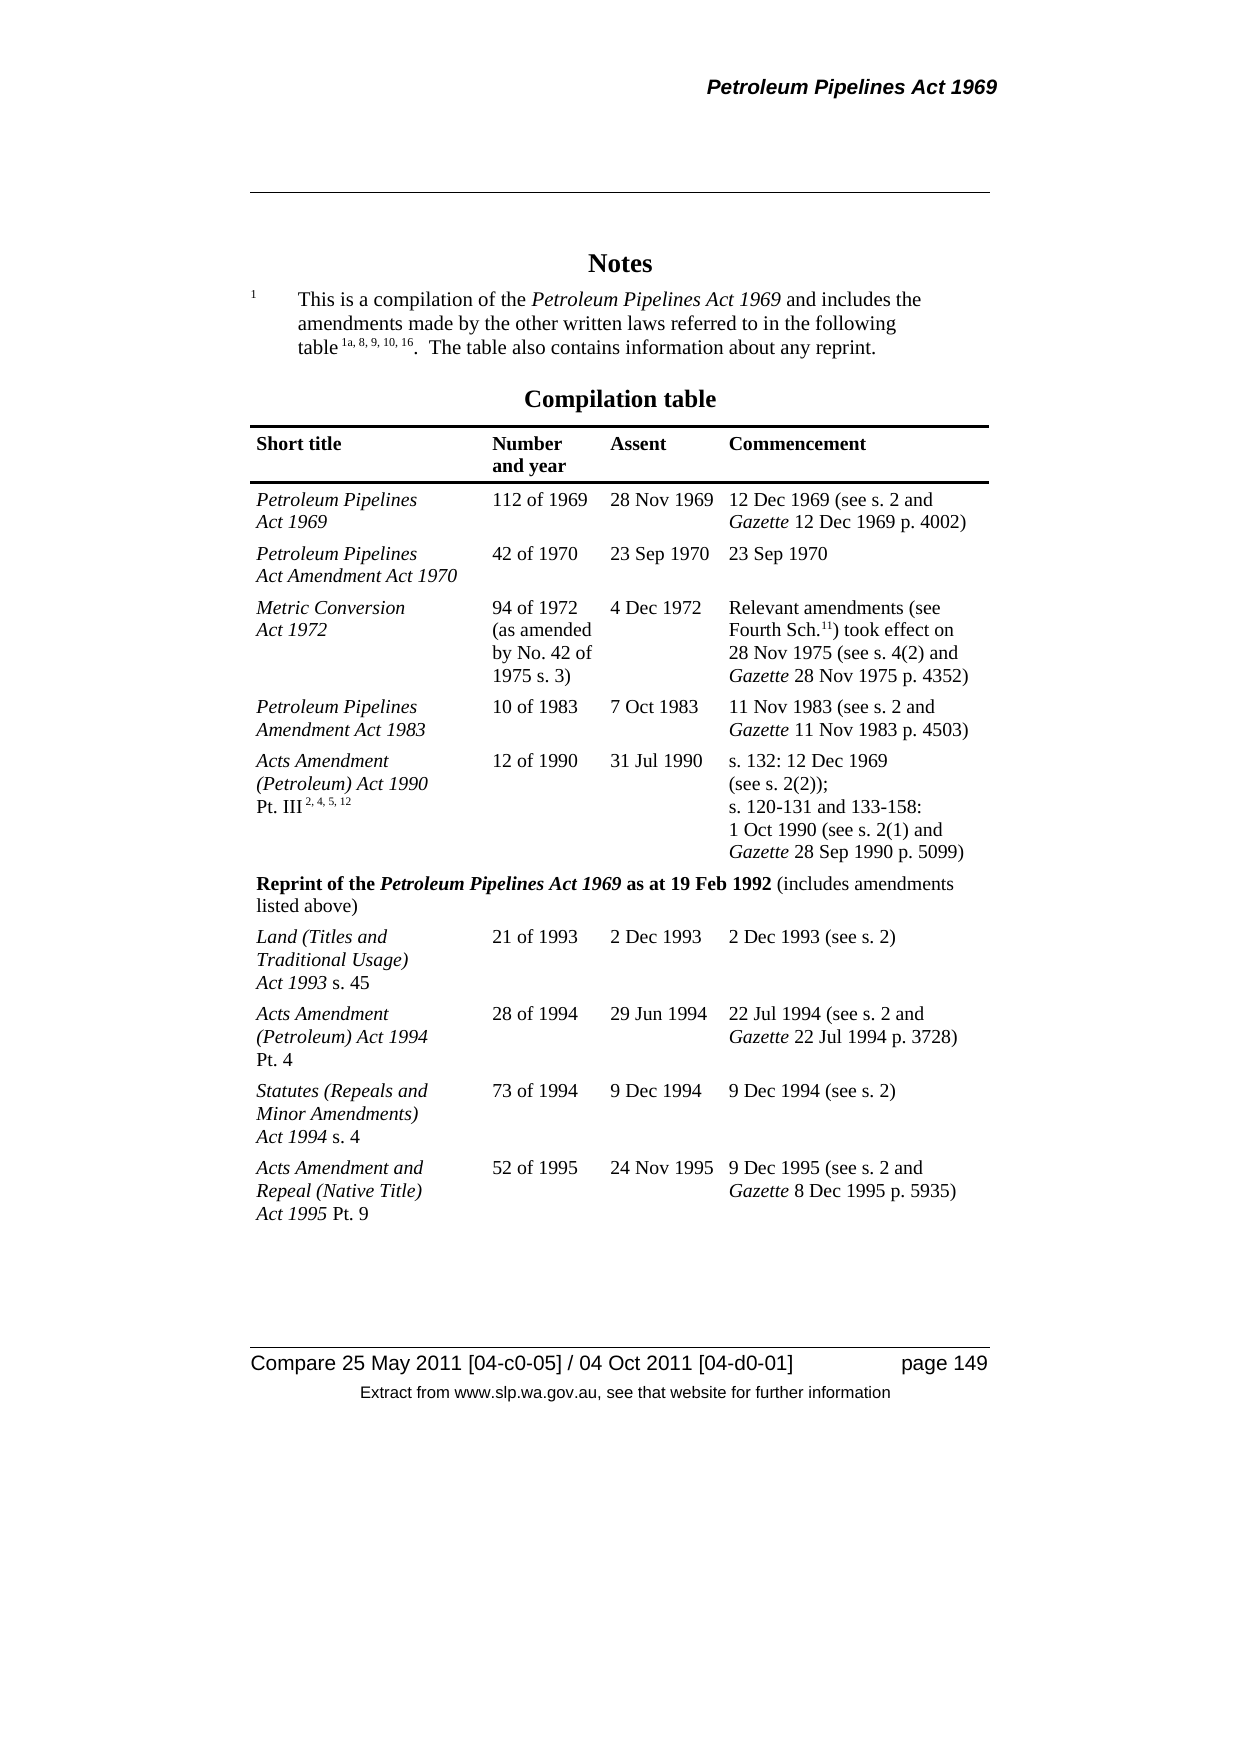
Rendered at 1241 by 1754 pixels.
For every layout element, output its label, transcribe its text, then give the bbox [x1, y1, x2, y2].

table_cell 42 of 1970 [486, 538, 604, 591]
table_cell Reprint of the Petroleum Pipelines Act 1969 as at 19 Feb 1992 (includes amendments listed above) [250, 868, 989, 921]
table_cell 23 Sep 1970 [604, 538, 723, 591]
table_cell 7 Oct 1983 [604, 691, 723, 745]
table_cell 9 Dec 1995 (see s. 2 and Gazette 8 Dec 1995 p. 5935) [723, 1152, 989, 1228]
table_header Assent [604, 428, 723, 481]
table_cell 12 Dec 1969 (see s. 2 and Gazette 12 Dec 1969 p. 4002) [723, 484, 989, 537]
table_cell 9 Dec 1994 (see s. 2) [723, 1075, 989, 1152]
table_cell 73 of 1994 [486, 1075, 604, 1152]
text 1 This is a compilation of the Petroleum Pipelines Act 1969 and includes the amendments made by the other written laws referred to in the following table 1a, 8, 9, 10, 16. The table also contains information about any reprint. [250, 287, 990, 359]
table_cell 24 Nov 1995 [604, 1152, 723, 1228]
table_cell 29 Jun 1994 [604, 998, 723, 1075]
table_cell 28 of 1994 [486, 998, 604, 1075]
table_cell 22 Jul 1994 (see s. 2 and Gazette 22 Jul 1994 p. 3728) [723, 998, 989, 1075]
subtitle Notes [250, 247, 990, 279]
table_cell 12 of 1990 [486, 745, 604, 867]
table_cell Acts Amendment and Repeal (Native Title) Act 1995 Pt. 9 [250, 1152, 486, 1228]
table_cell 112 of 1969 [486, 484, 604, 537]
table_cell Land (Titles and Traditional Usage) Act 1993 s. 45 [250, 921, 486, 998]
table_header Short title [250, 428, 486, 481]
table_cell 23 Sep 1970 [723, 538, 989, 591]
table_cell Acts Amendment (Petroleum) Act 1994 Pt. 4 [250, 998, 486, 1075]
table_cell 11 Nov 1983 (see s. 2 and Gazette 11 Nov 1983 p. 4503) [723, 691, 989, 745]
table_cell 9 Dec 1994 [604, 1075, 723, 1152]
table_cell Relevant amendments (see Fourth Sch.11) took effect on 28 Nov 1975 (see s. 4(2) and Gazette 28 Nov 1975 p. 4352) [723, 591, 989, 691]
table_cell Petroleum Pipelines Act Amendment Act 1970 [250, 538, 486, 591]
table_header Commencement [723, 428, 989, 481]
table_cell 31 Jul 1990 [604, 745, 723, 867]
table_cell Metric Conversion Act 1972 [250, 591, 486, 691]
subtitle Compilation table [250, 384, 990, 413]
table_cell Petroleum Pipelines Act 1969 [250, 484, 486, 537]
table_cell 28 Nov 1969 [604, 484, 723, 537]
table_cell s. 132: 12 Dec 1969 (see s. 2(2)); s. 120-131 and 133-158: 1 Oct 1990 (see s. 2(1) and Gazette 28 Sep 1990 p. 5099) [723, 745, 989, 867]
table_cell 2 Dec 1993 [604, 921, 723, 998]
table_cell Statutes (Repeals and Minor Amendments) Act 1994 s. 4 [250, 1075, 486, 1152]
table_cell Acts Amendment (Petroleum) Act 1990 Pt. III 2, 4, 5, 12 [250, 745, 486, 867]
table_cell 2 Dec 1993 (see s. 2) [723, 921, 989, 998]
table_cell 10 of 1983 [486, 691, 604, 745]
table_cell 52 of 1995 [486, 1152, 604, 1228]
table_cell 94 of 1972 (as amended by No. 42 of 1975 s. 3) [486, 591, 604, 691]
table_cell Petroleum Pipelines Amendment Act 1983 [250, 691, 486, 745]
table_cell 21 of 1993 [486, 921, 604, 998]
table_header Number and year [486, 428, 604, 481]
table_cell 4 Dec 1972 [604, 591, 723, 691]
